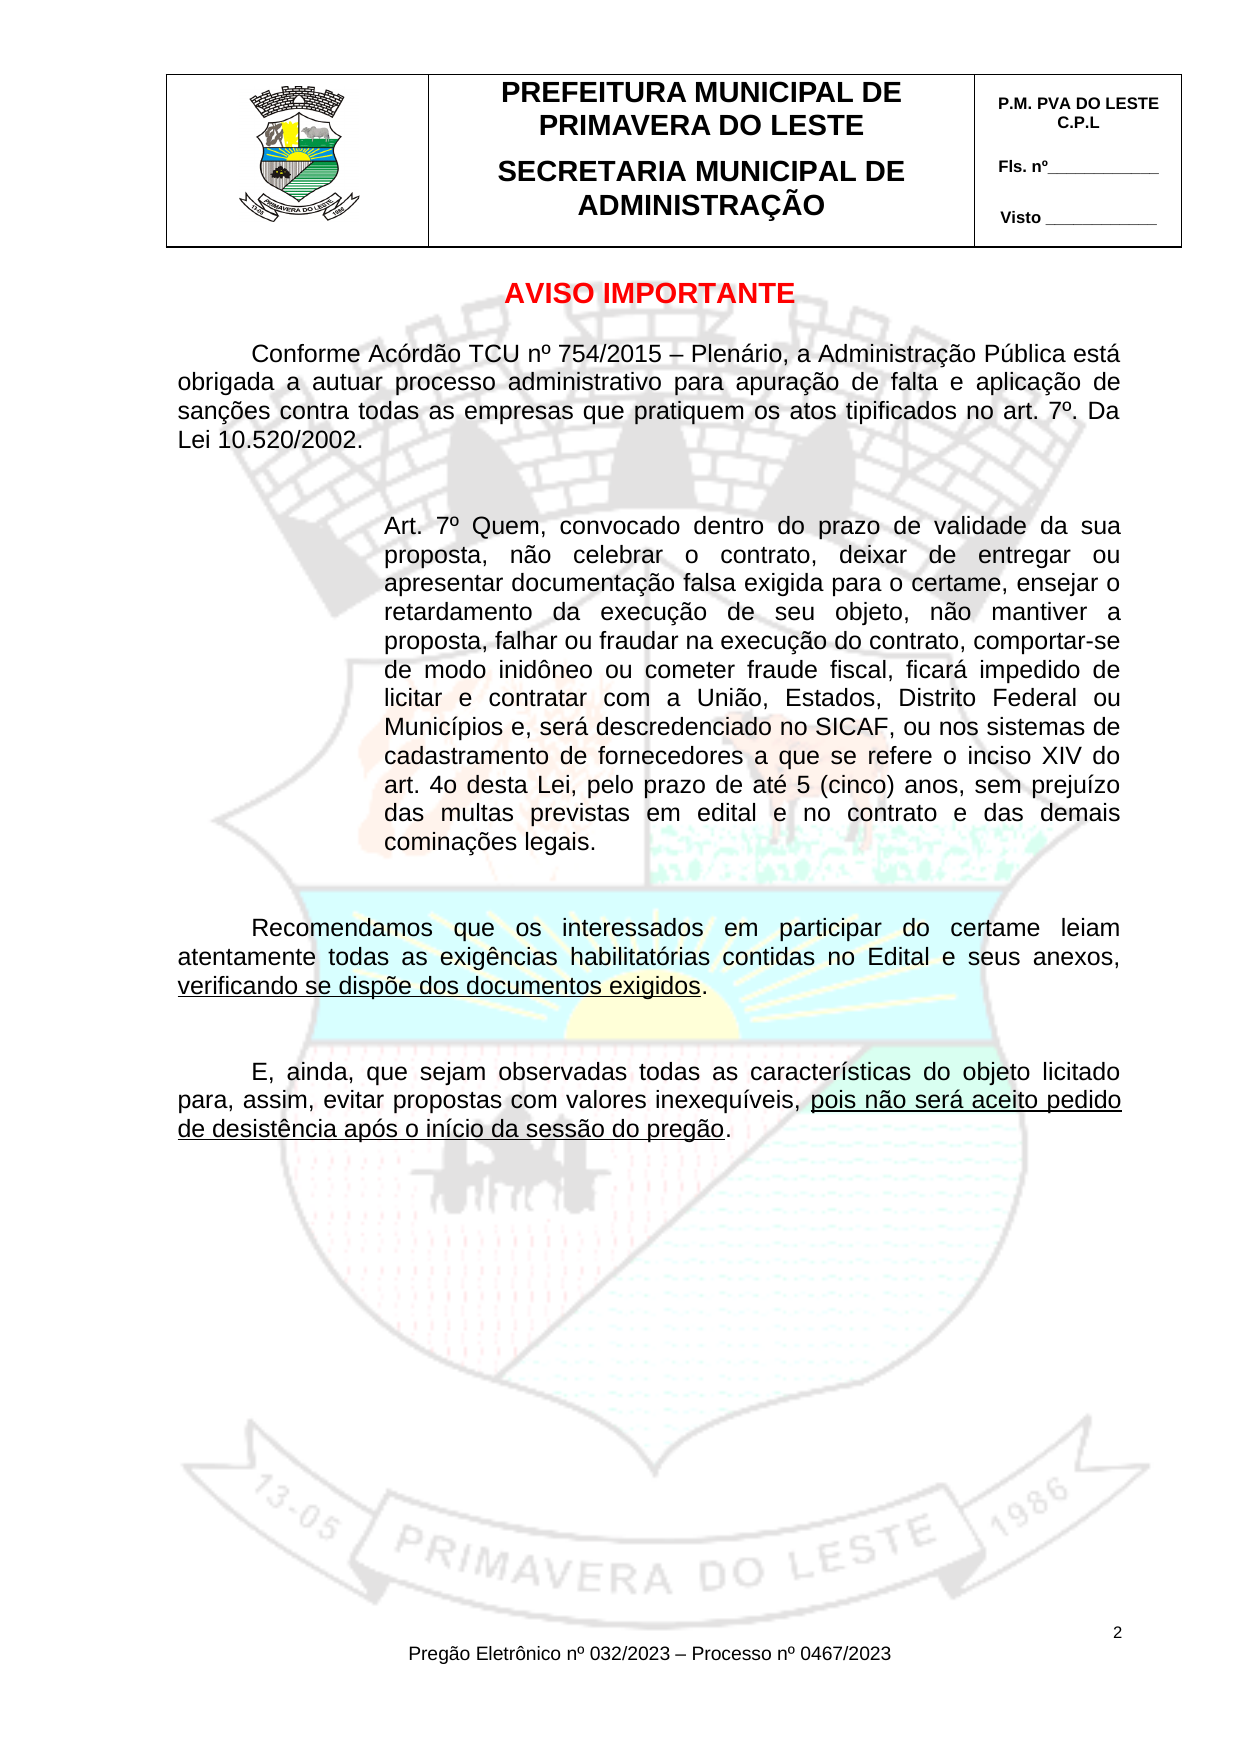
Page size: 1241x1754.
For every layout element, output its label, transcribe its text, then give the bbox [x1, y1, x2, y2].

text Art. 7º Quem, convocado dentro do prazo de validade da sua proposta, não celebrar o contrato, deixar de entregar ou apresentar documentação falsa exigida para o certame, ensejar o retardamento da execução de seu objeto, não mantiver a proposta, falhar ou fraudar na execução do contrato, comportar-se de modo inidôneo ou cometer fraude fiscal, ficará impedido de licitar e contratar com a União, Estados, Distrito Federal ou Municípios e, será descredenciado no SICAF, ou nos sistemas de cadastramento de fornecedores a que se refere o inciso XIV do art. 4o desta Lei, pelo prazo de até 5 (cinco) anos, sem prejuízo das multas previstas em edital e no contrato e das demais cominações legais. [384, 511, 1122, 856]
text Conforme Acórdão TCU nº 754/2015 – Plenário, a Administração Pública está obrigada a autuar processo administrativo para apuração de falta e aplicação de sanções contra todas as empresas que pratiquem os atos tipificados no art. 7º. Da Lei 10.520/2002. [177, 338, 1122, 453]
text Recomendamos que os interessados em participar do certame leiam atentamente todas as exigências habilitatórias contidas no Edital e seus anexos, verificando se dispõe dos documentos exigidos. [177, 913, 1122, 999]
text AVISO IMPORTANTE [177, 276, 1122, 310]
text E, ainda, que sejam observadas todas as características do objeto licitado para, assim, evitar propostas com valores inexequíveis, pois não será aceito pedido de desistência após o início da sessão do pregão. [177, 1057, 1122, 1143]
picture [239, 86, 360, 222]
